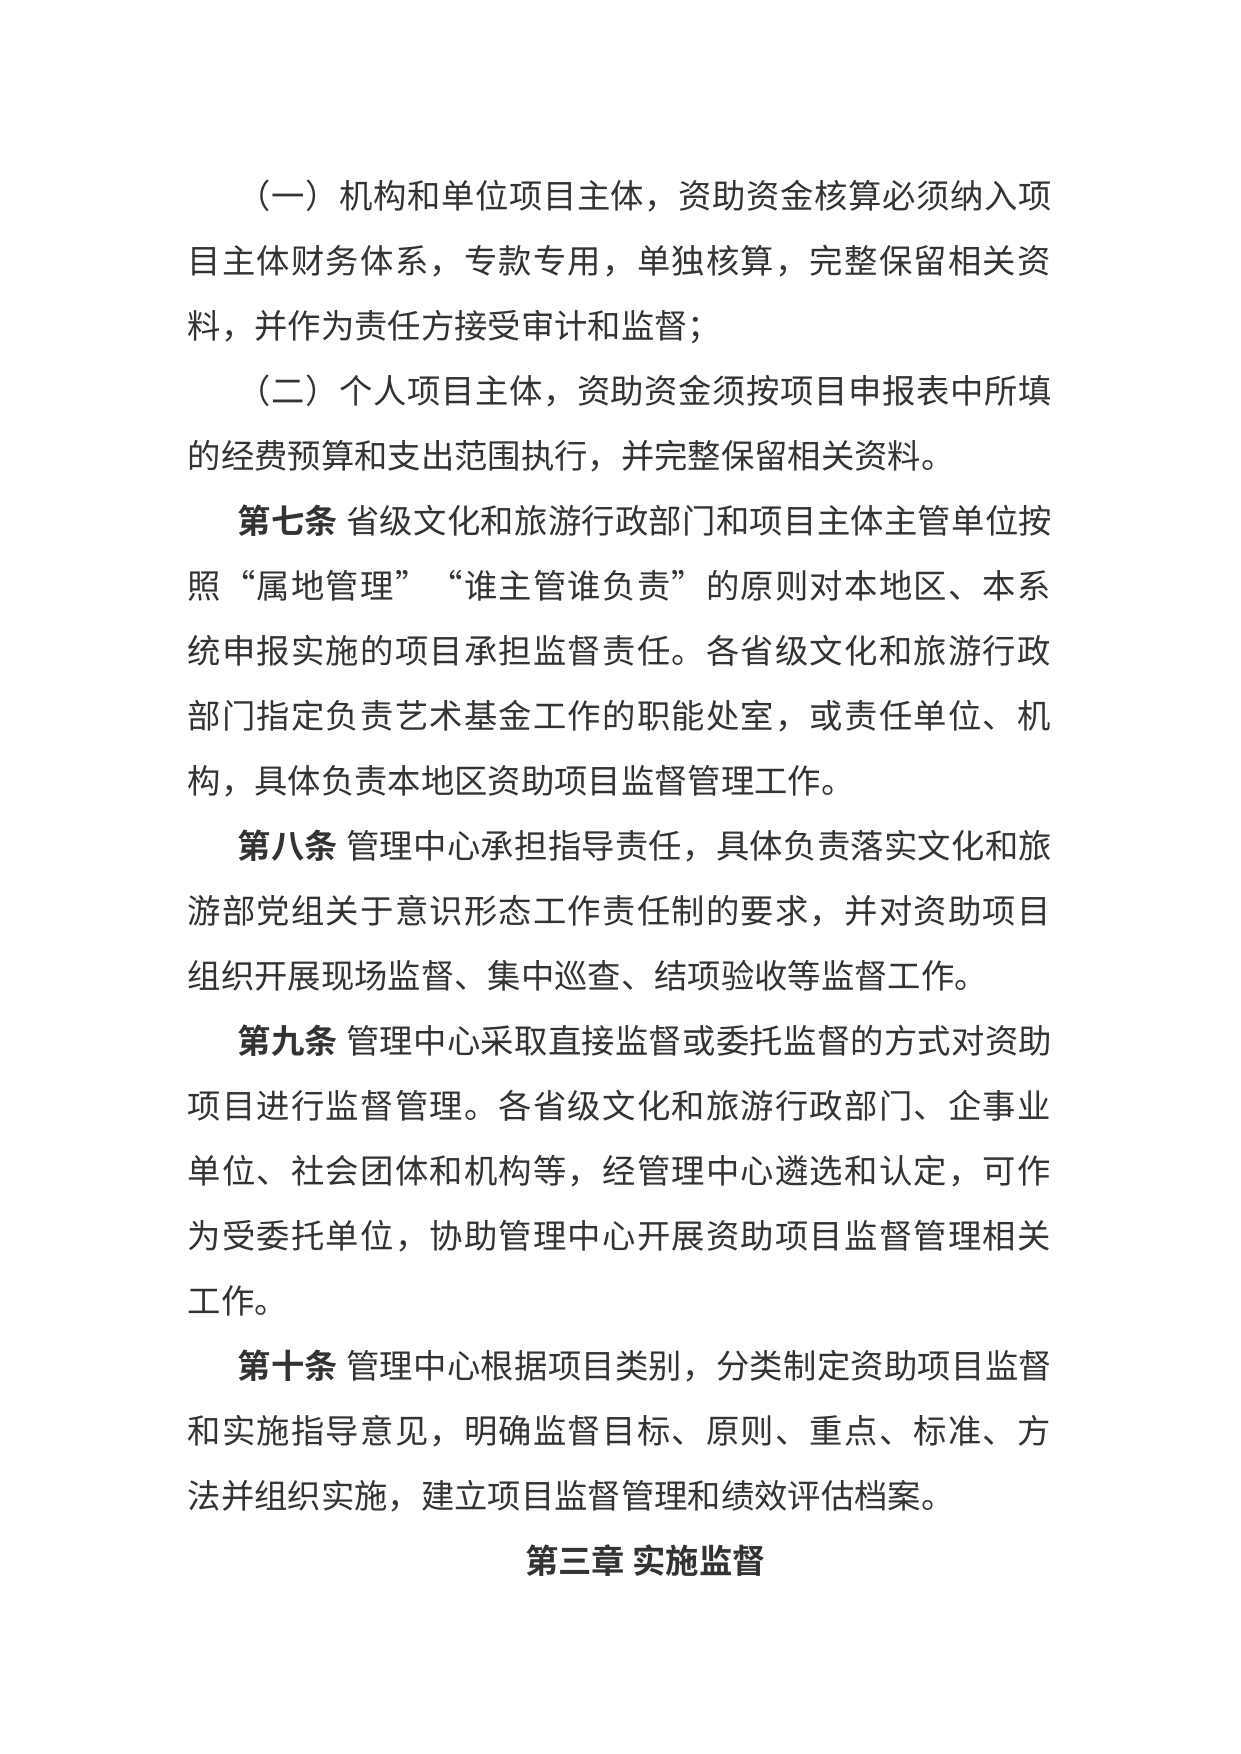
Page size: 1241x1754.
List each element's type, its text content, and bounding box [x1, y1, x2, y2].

text 第十条 管理中心根据项目类别，分类制定资助项目监督和实施指导意见，明确监督目标、原则、重点、标准、方法并组织实施，建立项目监督管理和绩效评估档案。 [187, 1332, 1053, 1527]
text （二）个人项目主体，资助资金须按项目申报表中所填的经费预算和支出范围执行，并完整保留相关资料。 [187, 357, 1053, 487]
text 第八条 管理中心承担指导责任，具体负责落实文化和旅游部党组关于意识形态工作责任制的要求，并对资助项目组织开展现场监督、集中巡查、结项验收等监督工作。 [187, 812, 1053, 1007]
text 第七条 省级文化和旅游行政部门和项目主体主管单位按照“属地管理”“谁主管谁负责”的原则对本地区、本系统申报实施的项目承担监督责任。各省级文化和旅游行政部门指定负责艺术基金工作的职能处室，或责任单位、机构，具体负责本地区资助项目监督管理工作。 [187, 487, 1053, 812]
text 第九条 管理中心采取直接监督或委托监督的方式对资助项目进行监督管理。各省级文化和旅游行政部门、企事业单位、社会团体和机构等，经管理中心遴选和认定，可作为受委托单位，协助管理中心开展资助项目监督管理相关工作。 [187, 1007, 1053, 1332]
text 第三章 实施监督 [187, 1527, 1053, 1592]
text （一）机构和单位项目主体，资助资金核算必须纳入项目主体财务体系，专款专用，单独核算，完整保留相关资料，并作为责任方接受审计和监督； [187, 162, 1053, 357]
